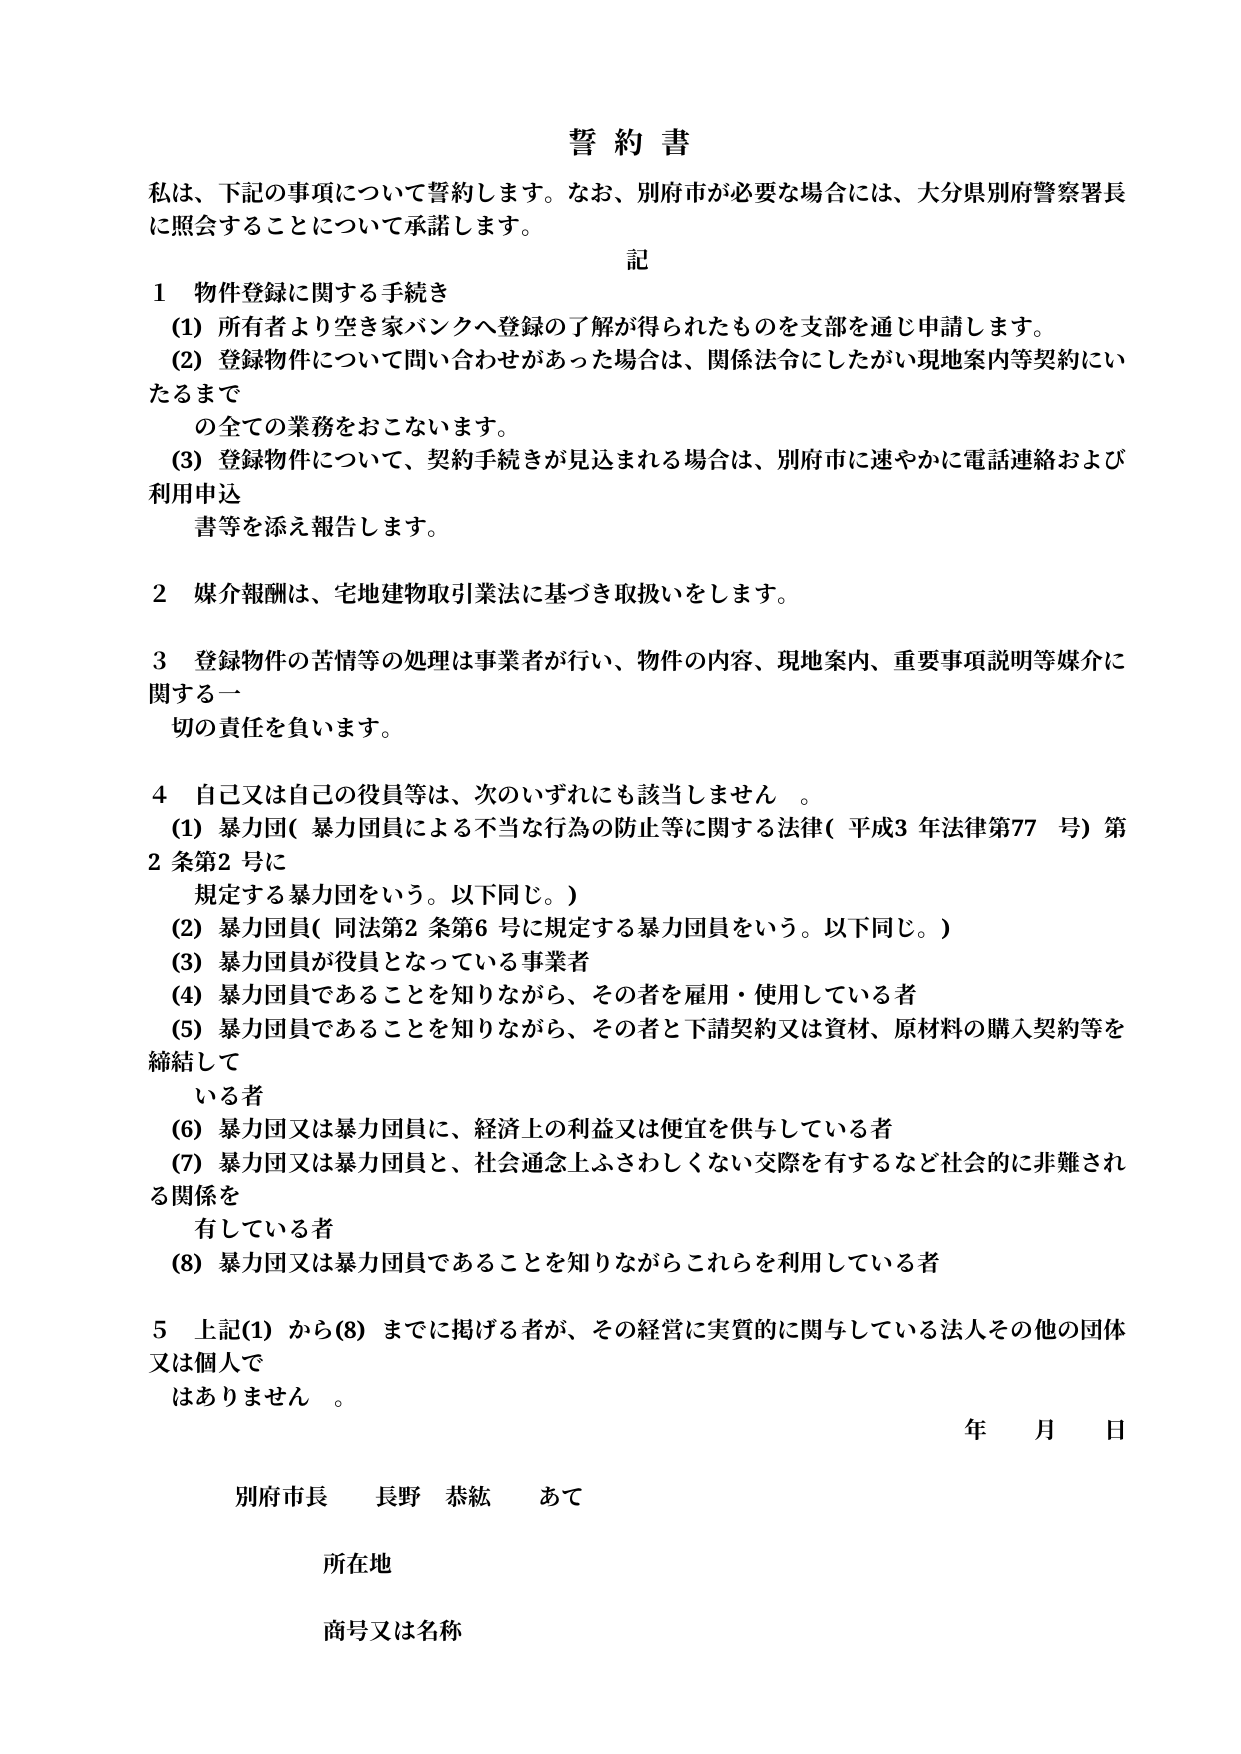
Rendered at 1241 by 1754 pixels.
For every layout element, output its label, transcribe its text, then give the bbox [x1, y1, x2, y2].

text (2) 暴力団員(同法第2条第6号に規定する暴力団員をいう。以下同じ。) [148, 910, 1128, 944]
text 誓約書 [148, 108, 1128, 175]
text はありません。 [148, 1378, 1128, 1412]
text (2) 登録物件について問い合わせがあった場合は、関係法令にしたがい現地案内等契約にいたるまで [148, 342, 1128, 409]
text 私は、下記の事項について誓約します。なお、別府市が必要な場合には、大分県別府警察署長に照会することについて承諾します。 [148, 175, 1128, 242]
text (5) 暴力団員であることを知りながら、その者と下請契約又は資材、原材料の購入契約等を締結して [148, 1011, 1128, 1078]
text 書等を添え報告します。 [148, 509, 1128, 543]
text (1) 所有者より空き家バンクへ登録の了解が得られたものを支部を通じ申請します。 [148, 308, 1128, 342]
text ４ 自己又は自己の役員等は、次のいずれにも該当しません。 [148, 777, 1128, 810]
text ５ 上記(1)から(8)までに掲げる者が、その経営に実質的に関与している法人その他の団体又は個人で [148, 1312, 1128, 1378]
text ２ 媒介報酬は、宅地建物取引業法に基づき取扱いをします。 [148, 576, 1128, 609]
text 規定する暴力団をいう。以下同じ。) [148, 877, 1128, 910]
text (1) 暴力団(暴力団員による不当な行為の防止等に関する法律(平成3年法律第77号)第2条第2号に [148, 810, 1128, 877]
text 年 月 日 [148, 1412, 1128, 1445]
text ３ 登録物件の苦情等の処理は事業者が行い、物件の内容、現地案内、重要事項説明等媒介に関する一 [148, 643, 1128, 710]
text (7) 暴力団又は暴力団員と、社会通念上ふさわしくない交際を有するなど社会的に非難される関係を [148, 1144, 1128, 1211]
text 記 [148, 242, 1128, 275]
text 所在地 [148, 1546, 1128, 1579]
text (3) 暴力団員が役員となっている事業者 [148, 944, 1128, 977]
text 商号又は名称 [148, 1613, 1128, 1646]
text いる者 [148, 1078, 1128, 1111]
text 別府市長 長野 恭紘 あて [148, 1479, 1128, 1512]
text １ 物件登録に関する手続き [148, 275, 1128, 308]
text 有している者 [148, 1211, 1128, 1245]
text 切の責任を負います。 [148, 710, 1128, 743]
text (4) 暴力団員であることを知りながら、その者を雇用・使用している者 [148, 977, 1128, 1011]
text (6) 暴力団又は暴力団員に、経済上の利益又は便宜を供与している者 [148, 1111, 1128, 1144]
text の全ての業務をおこないます。 [148, 409, 1128, 442]
text (8) 暴力団又は暴力団員であることを知りながらこれらを利用している者 [148, 1245, 1128, 1278]
text (3) 登録物件について、契約手続きが見込まれる場合は、別府市に速やかに電話連絡および利用申込 [148, 442, 1128, 509]
